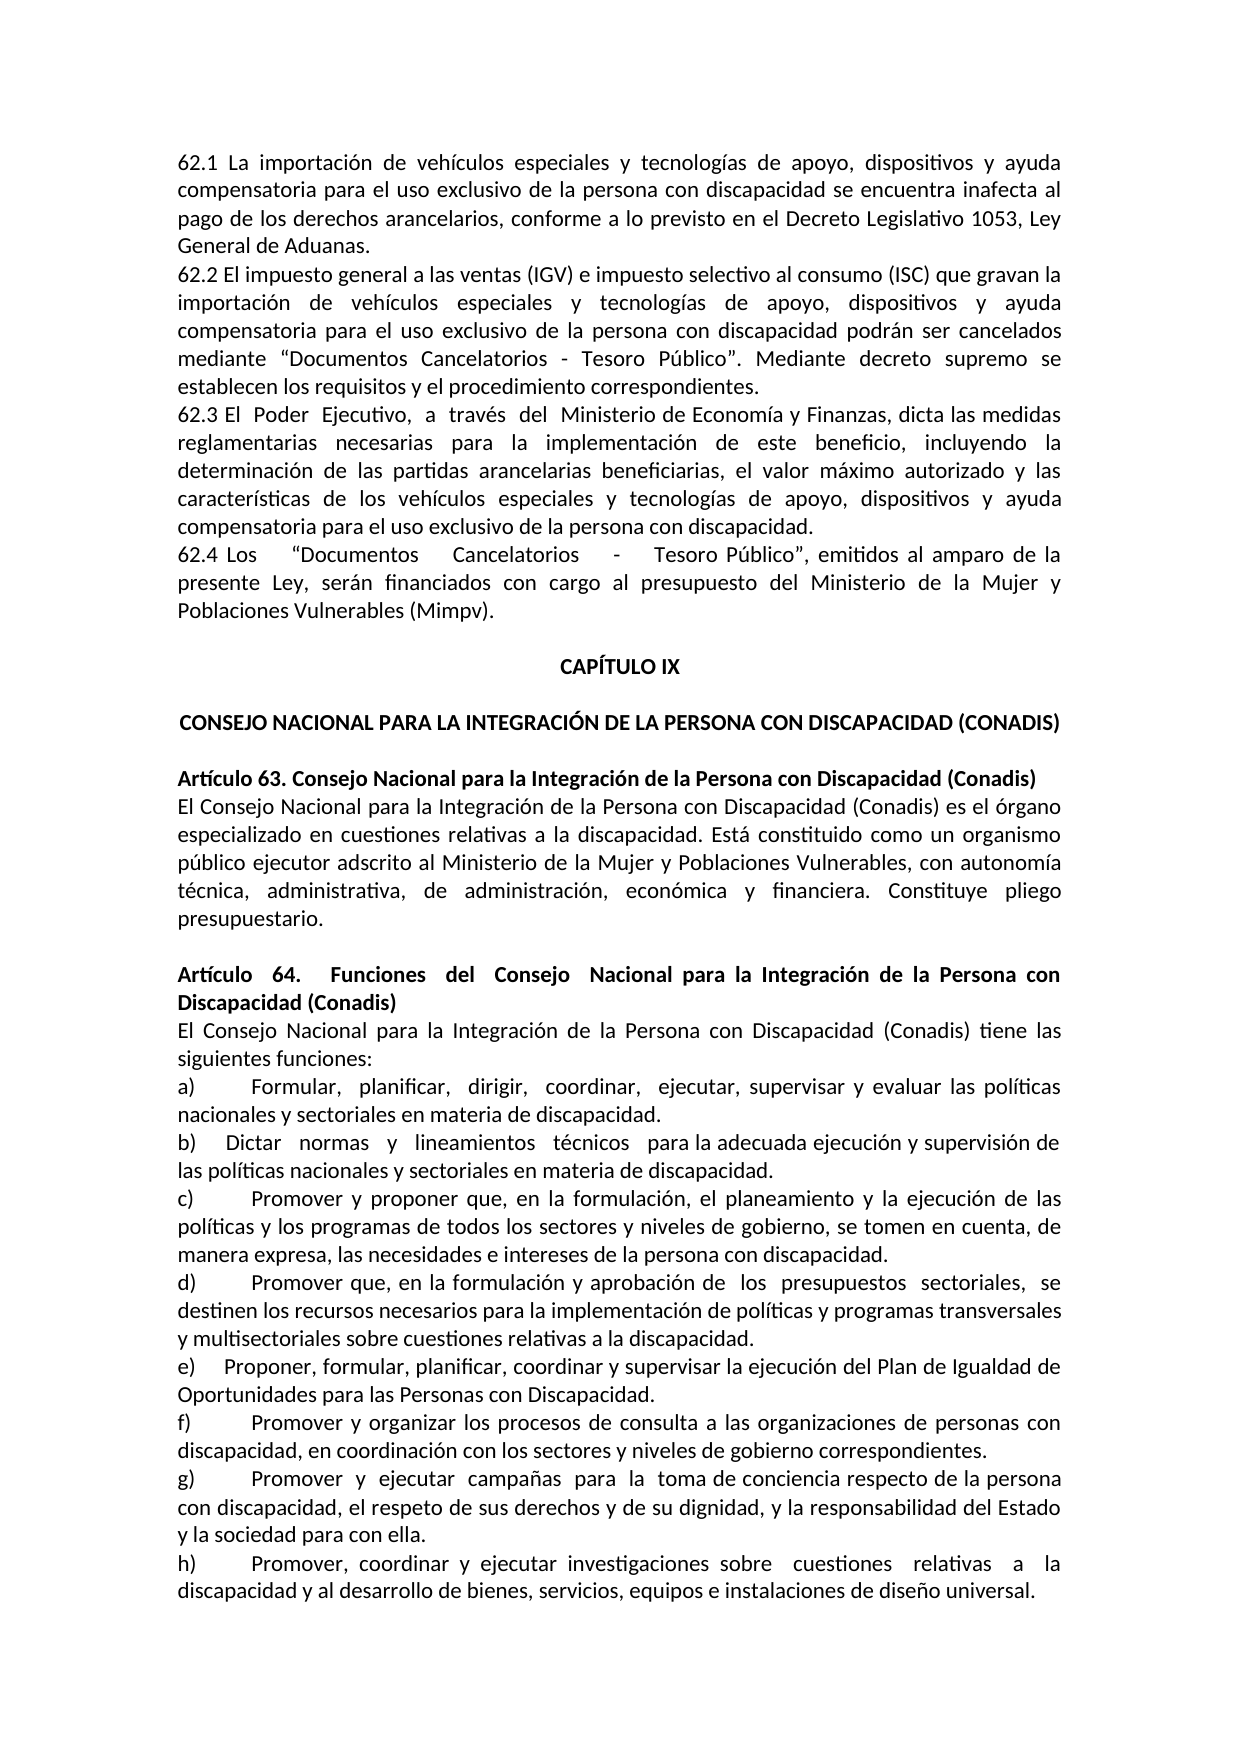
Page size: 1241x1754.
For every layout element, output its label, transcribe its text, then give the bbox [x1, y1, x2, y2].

text d) Promover que, en la formulación y aprobación de los presupuestos sectoriales, se destinen los recursos necesarios para la implementación de políticas y programas transversales y multisectoriales sobre cuestiones relativas a la discapacidad. [177, 1268, 1063, 1352]
text a) Formular, planificar, dirigir, coordinar, ejecutar, supervisar y evaluar las políticas nacionales y sectoriales en materia de discapacidad. [177, 1072, 1063, 1128]
text 62.2 El impuesto general a las ventas (IGV) e impuesto selectivo al consumo (ISC) que gravan la importación de vehículos especiales y tecnologías de apoyo, dispositivos y ayuda compensatoria para el uso exclusivo de la persona con discapacidad podrán ser cancelados mediante “Documentos Cancelatorios - Tesoro Público”. Mediante decreto supremo se establecen los requisitos y el procedimiento correspondientes. [177, 260, 1063, 400]
text Artículo 63. Consejo Nacional para la Integración de la Persona con Discapacidad (Conadis) [177, 764, 1063, 792]
text Artículo 64. Funciones del Consejo Nacional para la Integración de la Persona con Discapacidad (Conadis) [177, 960, 1063, 1016]
text El Consejo Nacional para la Integración de la Persona con Discapacidad (Conadis) tiene las siguientes funciones: [177, 1016, 1063, 1072]
text c) Promover y proponer que, en la formulación, el planeamiento y la ejecución de las políticas y los programas de todos los sectores y niveles de gobierno, se tomen en cuenta, de manera expresa, las necesidades e intereses de la persona con discapacidad. [177, 1184, 1063, 1268]
text CONSEJO NACIONAL PARA LA INTEGRACIÓN DE LA PERSONA CON DISCAPACIDAD (CONADIS) [177, 708, 1063, 736]
text h) Promover, coordinar y ejecutar investigaciones sobre cuestiones relativas a la discapacidad y al desarrollo de bienes, servicios, equipos e instalaciones de diseño universal. [177, 1549, 1063, 1605]
text f) Promover y organizar los procesos de consulta a las organizaciones de personas con discapacidad, en coordinación con los sectores y niveles de gobierno correspondientes. [177, 1408, 1063, 1464]
text 62.4 Los “Documentos Cancelatorios - Tesoro Público”, emitidos al amparo de la presente Ley, serán financiados con cargo al presupuesto del Ministerio de la Mujer y Poblaciones Vulnerables (Mimpv). [177, 540, 1063, 624]
text El Consejo Nacional para la Integración de la Persona con Discapacidad (Conadis) es el órgano especializado en cuestiones relativas a la discapacidad. Está constituido como un organismo público ejecutor adscrito al Ministerio de la Mujer y Poblaciones Vulnerables, con autonomía técnica, administrativa, de administración, económica y financiera. Constituye pliego presupuestario. [177, 792, 1063, 932]
text b) Dictar normas y lineamientos técnicos para la adecuada ejecución y supervisión de las políticas nacionales y sectoriales en materia de discapacidad. [177, 1128, 1063, 1184]
text CAPÍTULO IX [177, 652, 1063, 680]
text 62.1 La importación de vehículos especiales y tecnologías de apoyo, dispositivos y ayuda compensatoria para el uso exclusivo de la persona con discapacidad se encuentra inafecta al pago de los derechos arancelarios, conforme a lo previsto en el Decreto Legislativo 1053, Ley General de Aduanas. [177, 148, 1063, 260]
text e) Proponer, formular, planificar, coordinar y supervisar la ejecución del Plan de Igualdad de Oportunidades para las Personas con Discapacidad. [177, 1352, 1063, 1408]
text 62.3 El Poder Ejecutivo, a través del Ministerio de Economía y Finanzas, dicta las medidas reglamentarias necesarias para la implementación de este beneficio, incluyendo la determinación de las partidas arancelarias beneficiarias, el valor máximo autorizado y las características de los vehículos especiales y tecnologías de apoyo, dispositivos y ayuda compensatoria para el uso exclusivo de la persona con discapacidad. [177, 400, 1063, 540]
text g) Promover y ejecutar campañas para la toma de conciencia respecto de la persona con discapacidad, el respeto de sus derechos y de su dignidad, y la responsabilidad del Estado y la sociedad para con ella. [177, 1464, 1063, 1549]
